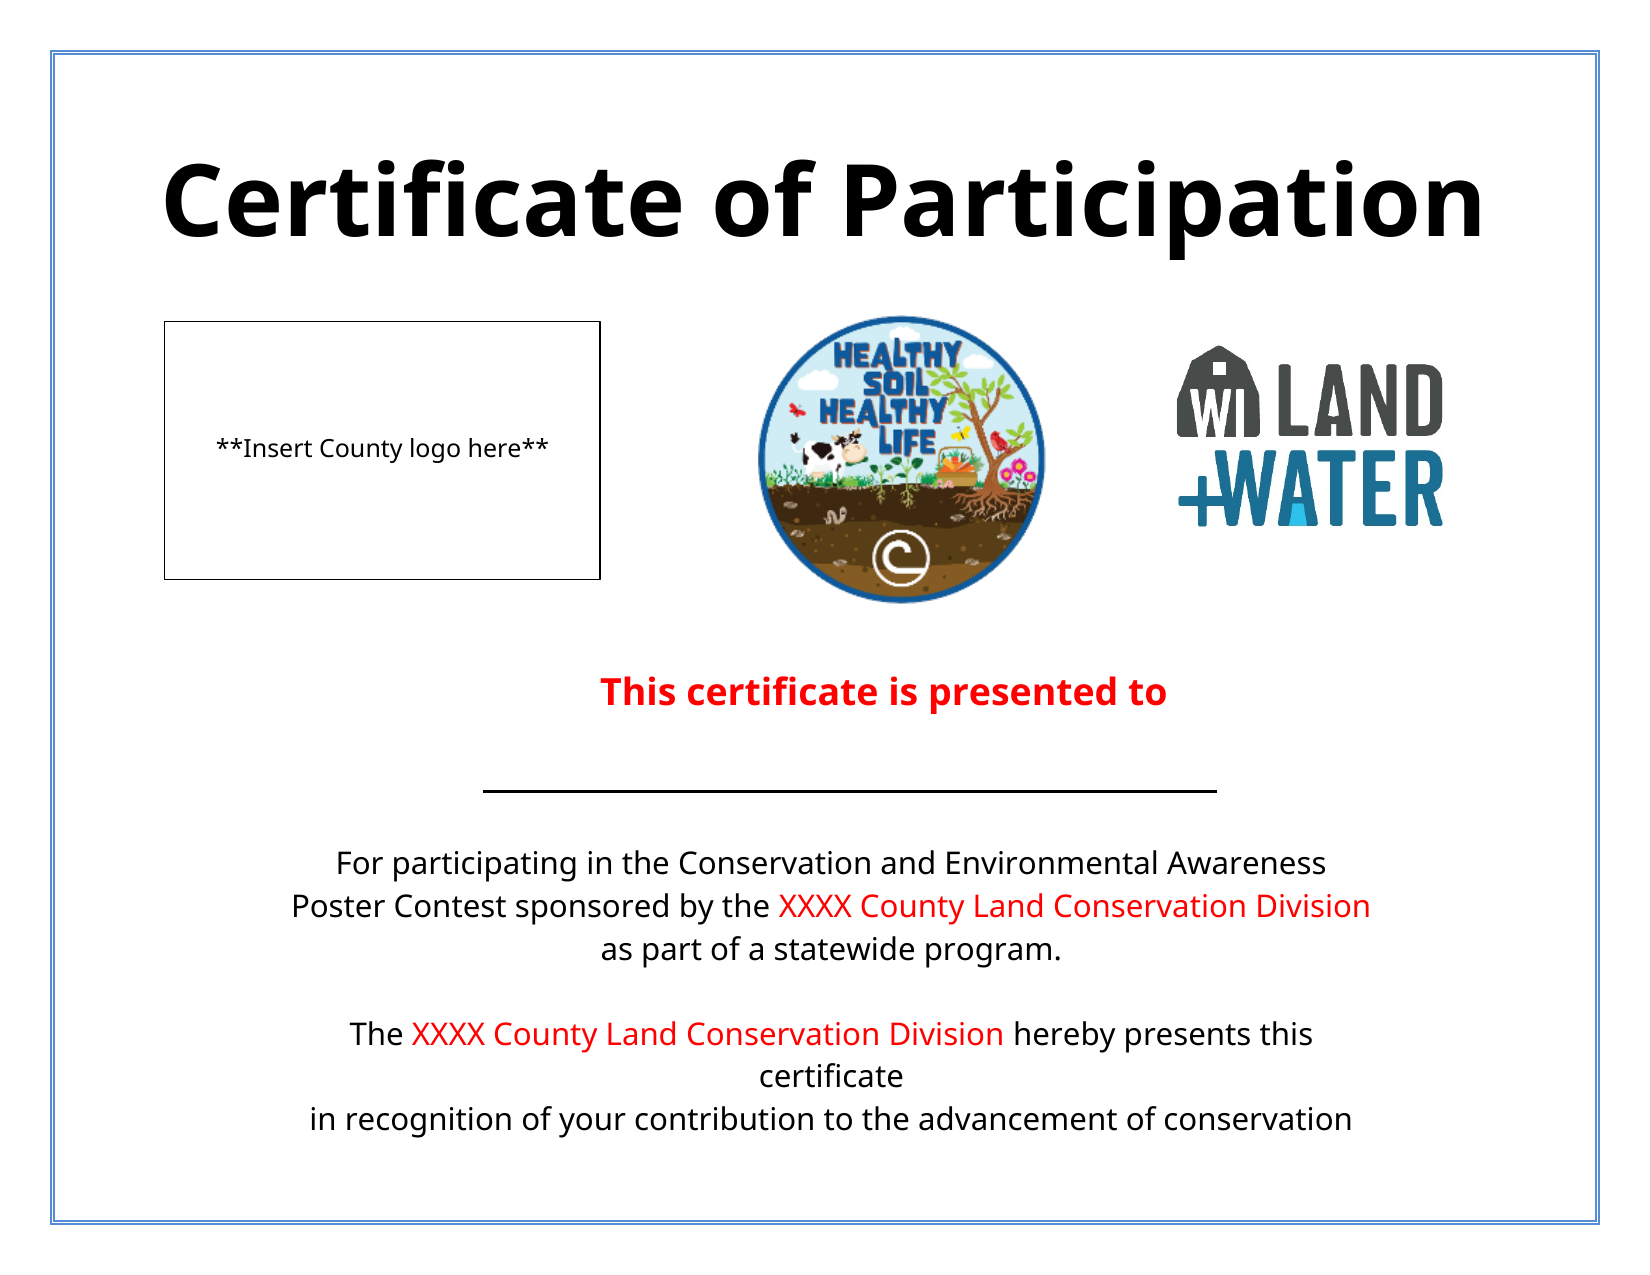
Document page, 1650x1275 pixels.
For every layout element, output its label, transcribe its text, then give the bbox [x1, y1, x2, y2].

text as part of a statewide program. [275, 927, 1387, 969]
picture [757, 315, 1047, 605]
text The XXXX County Land Conservation Division hereby presents this certificate [275, 1012, 1387, 1097]
picture [1125, 315, 1494, 576]
text Poster Contest sponsored by the XXXX County Land Conservation Division [275, 884, 1387, 927]
text in recognition of your contribution to the advancement of conservation [275, 1097, 1387, 1139]
text This certificate is presented to [75, 665, 1575, 716]
text For participating in the Conservation and Environmental Awareness [275, 841, 1387, 884]
